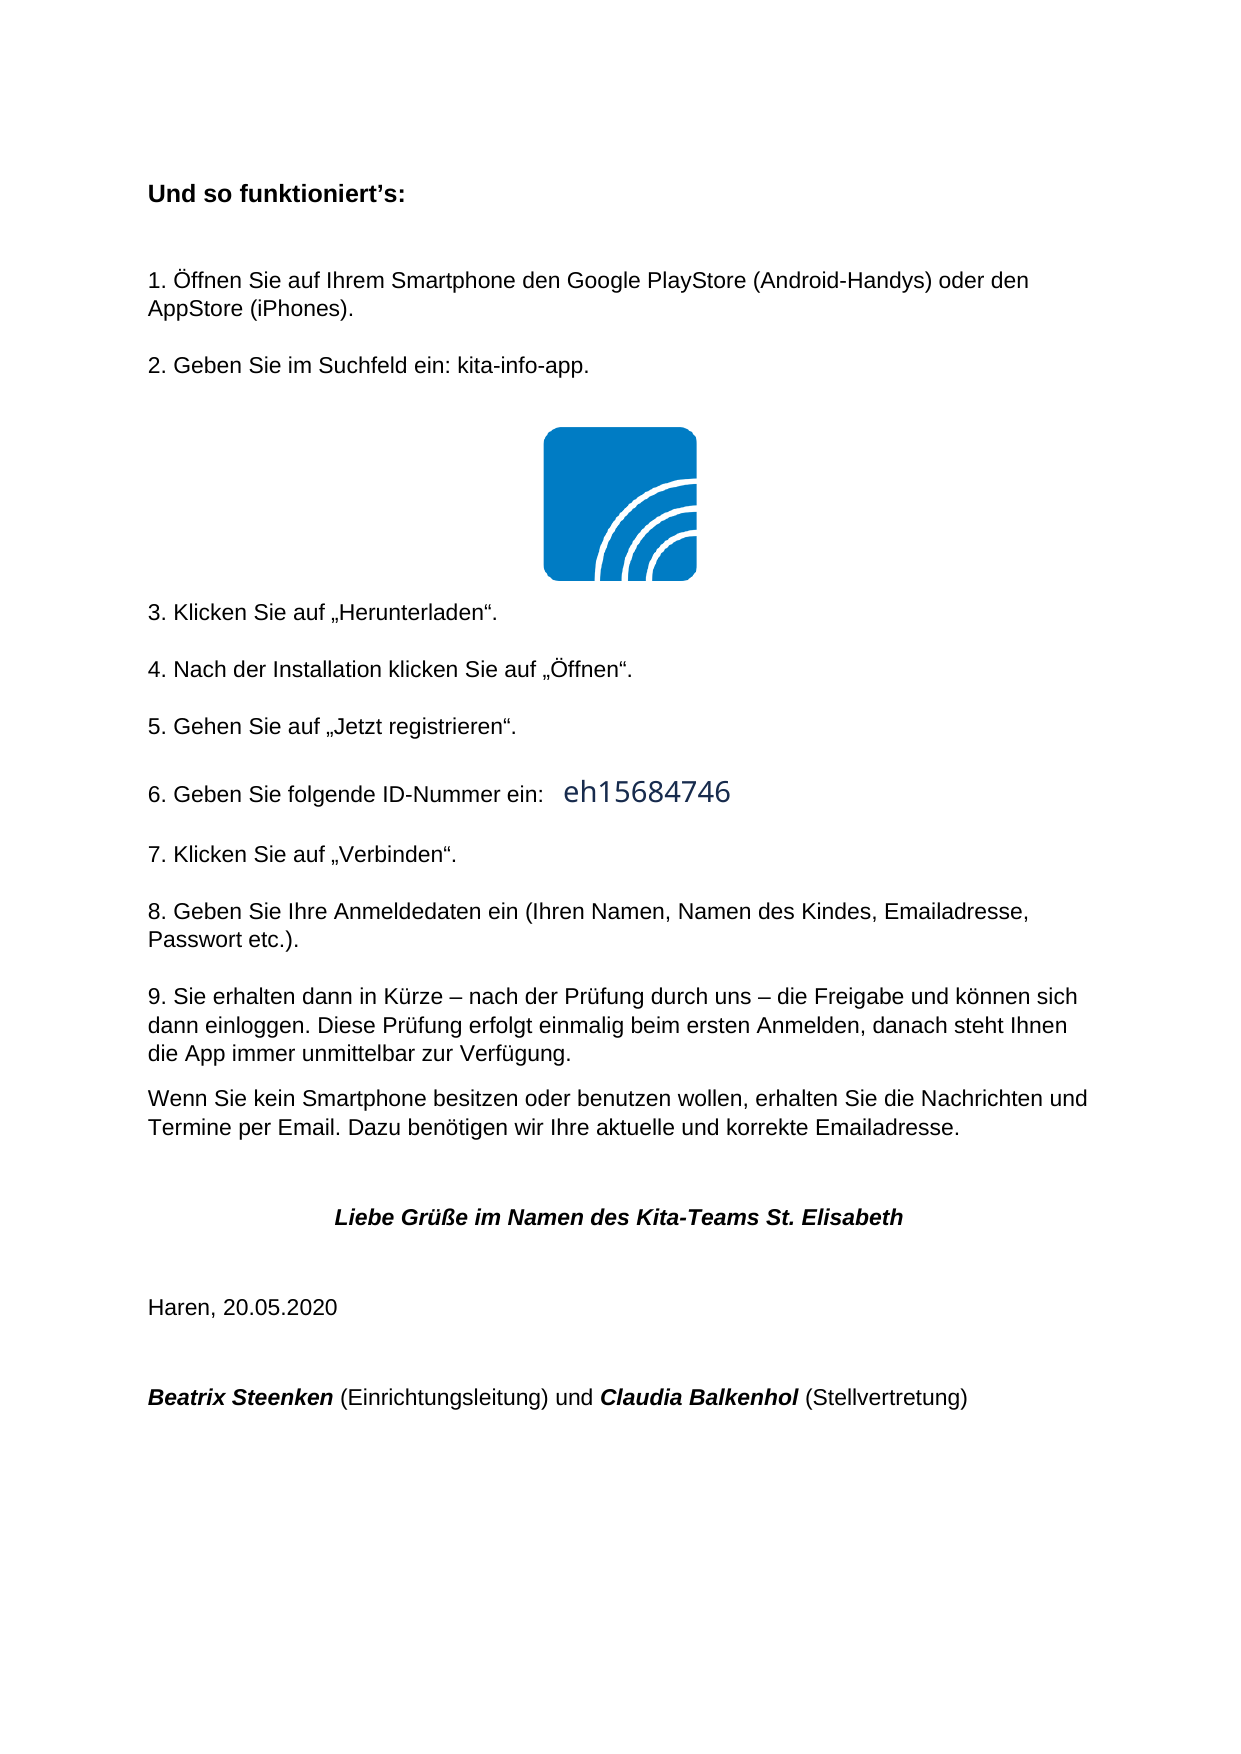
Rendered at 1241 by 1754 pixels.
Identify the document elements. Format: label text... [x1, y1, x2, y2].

text Liebe Grüße im Namen des Kita-Teams St. Elisabeth [148, 1204, 1093, 1230]
text Wenn Sie kein Smartphone besitzen oder benutzen wollen, erhalten Sie die Nachrichten und Termine per Email. Dazu benötigen wir Ihre aktuelle und korrekte Emailadresse. [148, 1085, 1093, 1140]
text Und so funktioniert’s: 1. Öffnen Sie auf Ihrem Smartphone den Google PlayStore (Android-Handys) oder den AppStore (iPhones). 2. Geben Sie im Suchfeld ein: kita-info-app. [148, 179, 1093, 408]
text Beatrix Steenken (Einrichtungsleitung) und Claudia Balkenhol (Stellvertretung) [148, 1384, 1093, 1411]
picture [543, 427, 697, 581]
text 3. Klicken Sie auf „Herunterladen“. 4. Nach der Installation klicken Sie auf „Öffnen“. 5. Gehen Sie auf „Jetzt registrieren“. 6. Geben Sie folgende ID-Nummer ein: eh15684746 7. Klicken Sie auf „Verbinden“. 8. Geben Sie Ihre Anmeldedaten ein (Ihren Namen, Namen des Kindes, Emailadresse, Passwort etc.). 9. Sie erhalten dann in Kürze – nach der Prüfung durch uns – die Freigabe und können sich dann einloggen. Diese Prüfung erfolgt einmalig beim ersten Anmelden, danach steht Ihnen die App immer unmittelbar zur Verfügung. [148, 599, 1093, 1067]
text Haren, 20.05.2020 [148, 1294, 1093, 1321]
